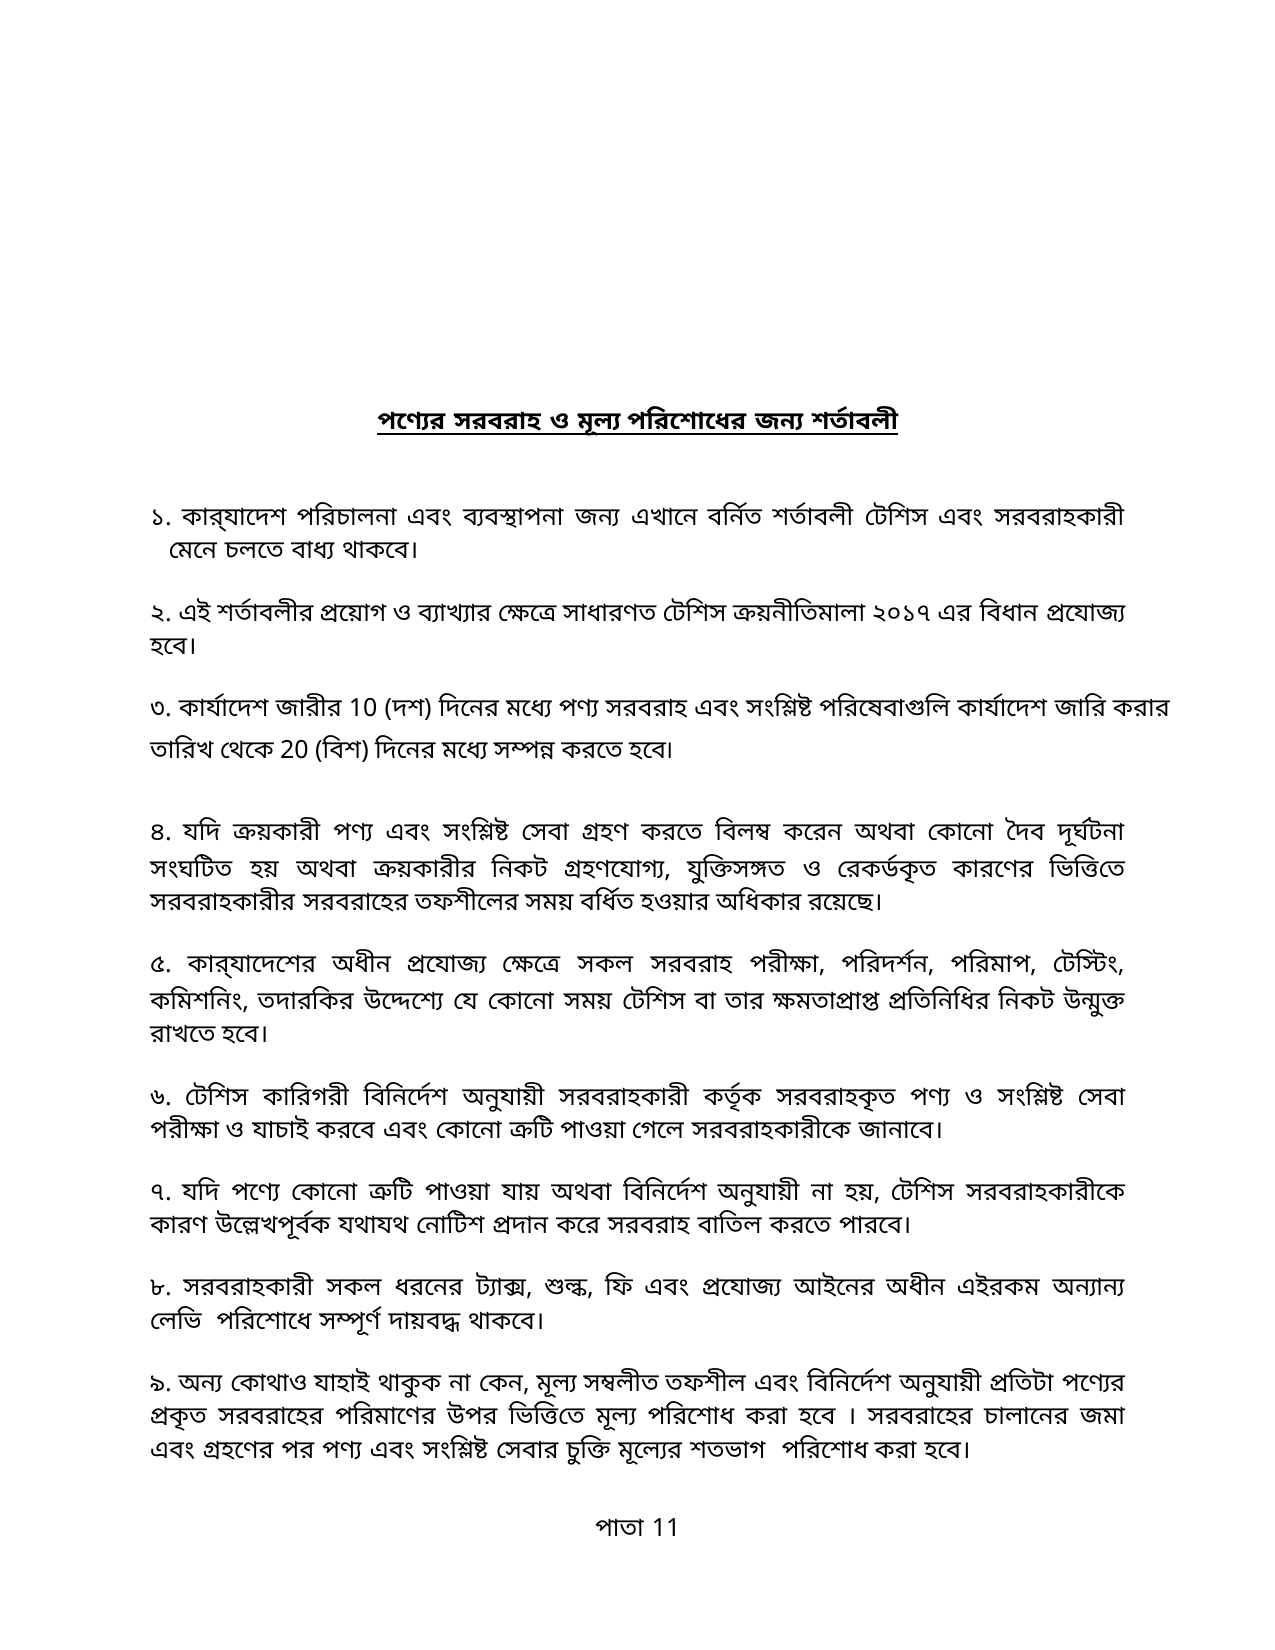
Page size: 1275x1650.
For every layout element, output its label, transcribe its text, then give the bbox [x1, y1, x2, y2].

text ১. কার্যাদেশ পরিচালনা এবং ব্যবস্থাপনা জন্য এখানে বর্নিত শর্তাবলী টেশিস এবং সরবরাহকারী মেনে চলতে বাধ্য থাকবে। [150, 499, 1125, 569]
text ৬. টেশিস কারিগরী বিনির্দেশ অনুযায়ী সরবরাহকারী কর্তৃক সরবরাহকৃত পণ্য ও সংশ্লিষ্ট সেবা পরীক্ষা ও যাচাই করবে এবং কোনো ক্রটি পাওয়া গেলে সরবরাহকারীকে জানাবে। [150, 1078, 1125, 1148]
text ৫. কার্যাদেশের অধীন প্রযোজ্য ক্ষেত্রে সকল সরবরাহ পরীক্ষা, পরিদর্শন, পরিমাপ, টেস্টিং, কমিশনিং, তদারকির উদ্দেশ্যে যে কোনো সময় টেশিস বা তার ক্ষমতাপ্রাপ্ত প্রতিনিধির নিকট উন্মুক্ত রাখতে হবে। [150, 946, 1125, 1053]
text ৪. যদি ক্রয়কারী পণ্য এবং সংশ্লিষ্ট সেবা গ্রহণ করতে বিলম্ব করেন অথবা কোনো দৈব দূর্ঘটনা সংঘটিত হয় অথবা ক্রয়কারীর নিকট গ্রহণযোগ্য, যুক্তিসঙ্গত ও রেকর্ডকৃত কারণের ভিত্তিতে সরবরাহকারীর সরবরাহের তফশীলের সময় বর্ধিত হওয়ার অধিকার রয়েছে। [150, 813, 1125, 921]
text ৩. কার্যাদেশ জারীর 10 (দশ) দিনের মধ্যে পণ্য সরবরাহ এবং সংশ্লিষ্ট পরিষেবাগুলি কার্যাদেশ জারি করার তারিখ থেকে 20 (বিশ) দিনের মধ্যে সম্পন্ন করতে হবে৷ [150, 689, 1170, 769]
subtitle পণ্যের সরবরাহ ও মূল্য পরিশোধের জন্য শর্তাবলী [150, 407, 1125, 440]
text ৮. সরবরাহকারী সকল ধরনের ট্যাক্স, শুল্ক, ফি এবং প্রযোজ্য আইনের অধীন এইরকম অন্যান্য লেভি পরিশোধে সম্পূর্ণ দায়বদ্ধ থাকবে। [150, 1269, 1125, 1339]
text ৯. অন্য কোথাও যাহাই থাকুক না কেন, মূল্য সম্বলীত তফশীল এবং বিনির্দেশ অনুযায়ী প্রতিটা পণ্যের প্রকৃত সরবরাহের পরিমাণের উপর ভিত্তিতে মূল্য পরিশোধ করা হবে । সরবরাহের চালানের জমা এবং গ্রহণের পর পণ্য এবং সংশ্লিষ্ট সেবার চুক্তি মূল্যের শতভাগ পরিশোধ করা হবে। [150, 1364, 1125, 1468]
text ৭. যদি পণ্যে কোনো ত্রুটি পাওয়া যায় অথবা বিনির্দেশ অনুযায়ী না হয়, টেশিস সরবরাহকারীকে কারণ উল্লেখপূর্বক যথাযথ নোটিশ প্রদান করে সরবরাহ বাতিল করতে পারবে। [150, 1173, 1125, 1244]
text ২. এই শর্তাবলীর প্রয়োগ ও ব্যাখ্যার ক্ষেত্রে সাধারণত টেশিস ক্রয়নীতিমালা ২০১৭ এর বিধান প্রযোজ্য হবে। [150, 594, 1125, 664]
